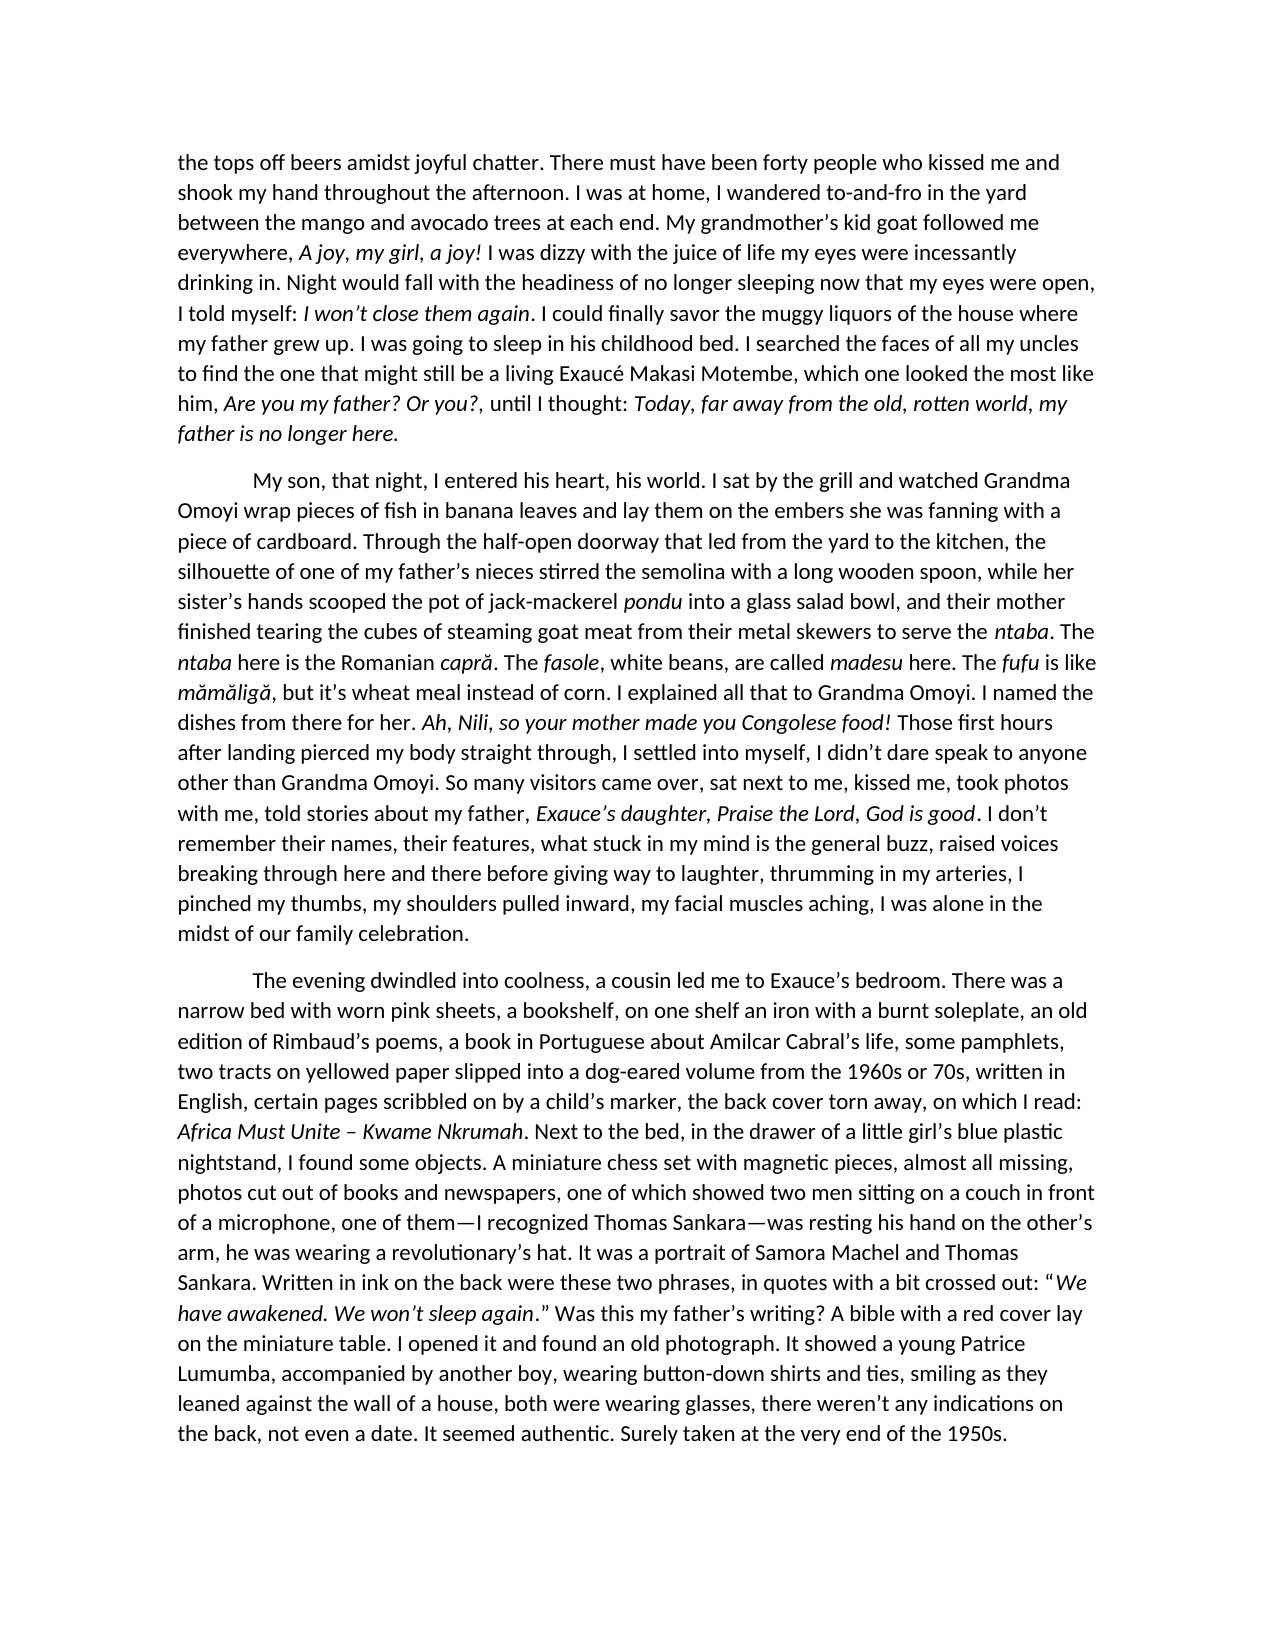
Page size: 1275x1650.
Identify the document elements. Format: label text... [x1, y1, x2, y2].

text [177, 148, 1098, 447]
text The evening dwindled into coolness, a cousin led me to Exauce’s bedroom. There was a narrow bed with worn pink sheets, a bookshelf, on one shelf an iron with a burnt soleplate, an old edition of Rimbaud’s poems, a book in Portuguese about Amilcar Cabral’s life, some pamphlets, two tracts on yellowed paper slipped into a dog-eared volume from the 1960s or 70s, written in English, certain pages scribbled on by a child’s marker, the back cover torn away, on which I read: Africa Must Unite – Kwame Nkrumah. Next to the bed, in the drawer of a little girl’s blue plastic nightstand, I found some objects. A miniature chess set with magnetic pieces, almost all missing, photos cut out of books and newspapers, one of which showed two men sitting on a couch in front of a microphone, one of them—I recognized Thomas Sankara—was resting his hand on the other’s arm, he was wearing a revolutionary’s hat. It was a portrait of Samora Machel and Thomas Sankara. Written in ink on the back were these two phrases, in quotes with a bit crossed out: “We have awakened. We won’t sleep again.” Was this my father’s writing? A bible with a red cover lay on the miniature table. I opened it and found an old photograph. It showed a young Patrice Lumumba, accompanied by another boy, wearing button-down shirts and ties, smiling as they leaned against the wall of a house, both were wearing glasses, there weren’t any indications on the back, not even a date. It seemed authentic. Surely taken at the very end of the 1950s. [177, 966, 1098, 1447]
text My son, that night, I entered his heart, his world. I sat by the grill and watched Grandma Omoyi wrap pieces of fish in banana leaves and lay them on the embers she was fanning with a piece of cardboard. Through the half-open doorway that led from the yard to the kitchen, the silhouette of one of my father’s nieces stirred the semolina with a long wooden spoon, while her sister’s hands scooped the pot of jack-mackerel pondu into a glass salad bowl, and their mother finished tearing the cubes of steaming goat meat from their metal skewers to serve the ntaba. The ntaba here is the Romanian capră. The fasole, white beans, are called madesu here. The fufu is like mămăligă, but it’s wheat meal instead of corn. I explained all that to Grandma Omoyi. I named the dishes from there for her. Ah, Nili, so your mother made you Congolese food! Those first hours after landing pierced my body straight through, I settled into myself, I didn’t dare speak to anyone other than Grandma Omoyi. So many visitors came over, sat next to me, kissed me, took photos with me, told stories about my father, Exauce’s daughter, Praise the Lord, God is good. I don’t remember their names, their features, what stuck in my mind is the general buzz, raised voices breaking through here and there before giving way to laughter, thrumming in my arteries, I pinched my thumbs, my shoulders pulled inward, my facial muscles aching, I was alone in the midst of our family celebration. [177, 466, 1098, 947]
